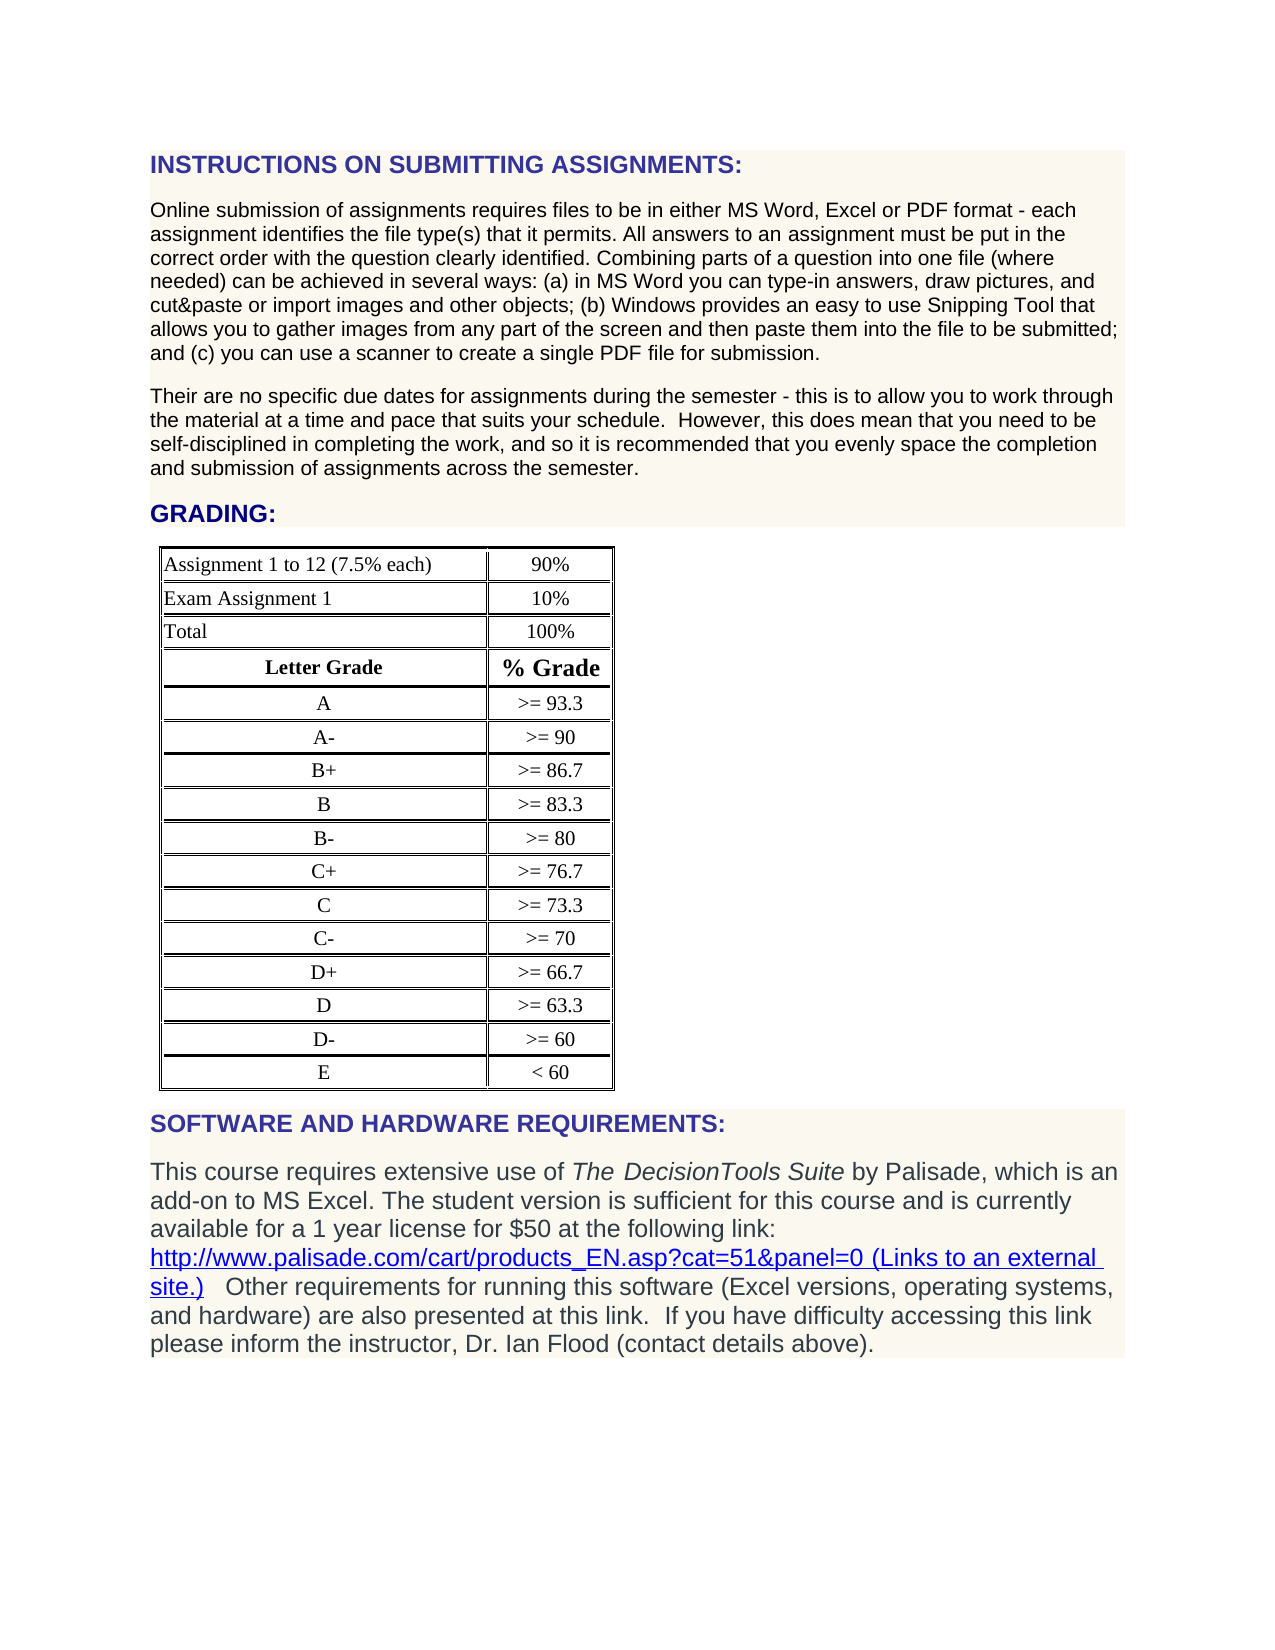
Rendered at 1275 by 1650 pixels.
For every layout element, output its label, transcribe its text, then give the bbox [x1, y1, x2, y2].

table_cell >= 90 [489, 719, 612, 752]
table_cell >= 80 [489, 819, 612, 853]
table_cell E [162, 1054, 487, 1087]
table_cell C+ [160, 853, 487, 886]
table_cell >= 60 [489, 1020, 612, 1054]
table_cell A- [162, 719, 486, 752]
text Online submission of assignments requires files to be in either MS Word, Excel or PDF format - each assignment identifies the file type(s) that it permits. All answers to an assignment must be put in the correct order with the question clearly identified. Combining parts of a question into one file (where needed) can be achieved in several ways: (a) in MS Word you can type-in answers, draw pictures, and cut&paste or import images and other objects; (b) Windows provides an easy to use Snipping Tool that allows you to gather images from any part of the screen and then paste them into the file to be submitted; and (c) you can use a scanner to create a single PDF file for submission. [150, 197, 1125, 365]
text INSTRUCTIONS ON SUBMITTING ASSIGNMENTS: [150, 150, 1125, 179]
table_cell >= 63.3 [488, 987, 613, 1020]
table_cell Exam Assignment 1 [162, 580, 486, 613]
table_cell >= 93.3 [489, 685, 612, 718]
table_cell 10% [489, 580, 612, 613]
table_cell >= 76.7 [488, 853, 613, 886]
text GRADING: [150, 498, 1125, 527]
table_cell >= 66.7 [489, 953, 612, 987]
table_cell D- [162, 1020, 486, 1054]
table_cell B [160, 786, 487, 819]
table_header Assignment 1 to 12 (7.5% each) [162, 549, 487, 579]
table_cell >= 73.3 [489, 886, 612, 920]
table_cell >= 86.7 [489, 752, 612, 786]
table_cell C [162, 886, 486, 920]
text This course requires extensive use of The DecisionTools Suite by Palisade, which is an add-on to MS Excel. The student version is sufficient for this course and is currently available for a 1 year license for $50 at the following link: http://www.palisade.com/cart/products_EN.asp?cat=51&panel=0 (Links to an external site.) Other requirements for running this software (Excel versions, operating systems, and hardware) are also presented at this link. If you have difficulty accessing this link please inform the instructor, Dr. Ian Flood (contact details above). [150, 1157, 1125, 1358]
table_cell >= 70 [488, 920, 613, 953]
table_cell Letter Grade [160, 647, 487, 685]
table_cell % Grade [488, 647, 613, 685]
text Their are no specific due dates for assignments during the semester - this is to allow you to work through the material at a time and pace that suits your schedule. However, this does mean that you need to be self-disciplined in completing the work, and so it is recommended that you evenly space the completion and submission of assignments across the semester. [150, 384, 1125, 480]
table_cell B+ [162, 752, 486, 786]
table_cell A [162, 685, 486, 718]
table_cell B- [162, 819, 486, 853]
table_cell Total [162, 613, 486, 647]
table_cell >= 83.3 [488, 786, 613, 819]
table_cell 100% [489, 613, 612, 647]
text SOFTWARE AND HARDWARE REQUIREMENTS: [150, 1109, 1125, 1138]
table_cell < 60 [488, 1054, 612, 1087]
table_cell D [160, 987, 487, 1020]
table_cell C- [160, 920, 487, 953]
table_header 90% [488, 549, 612, 579]
table_cell D+ [162, 953, 486, 987]
